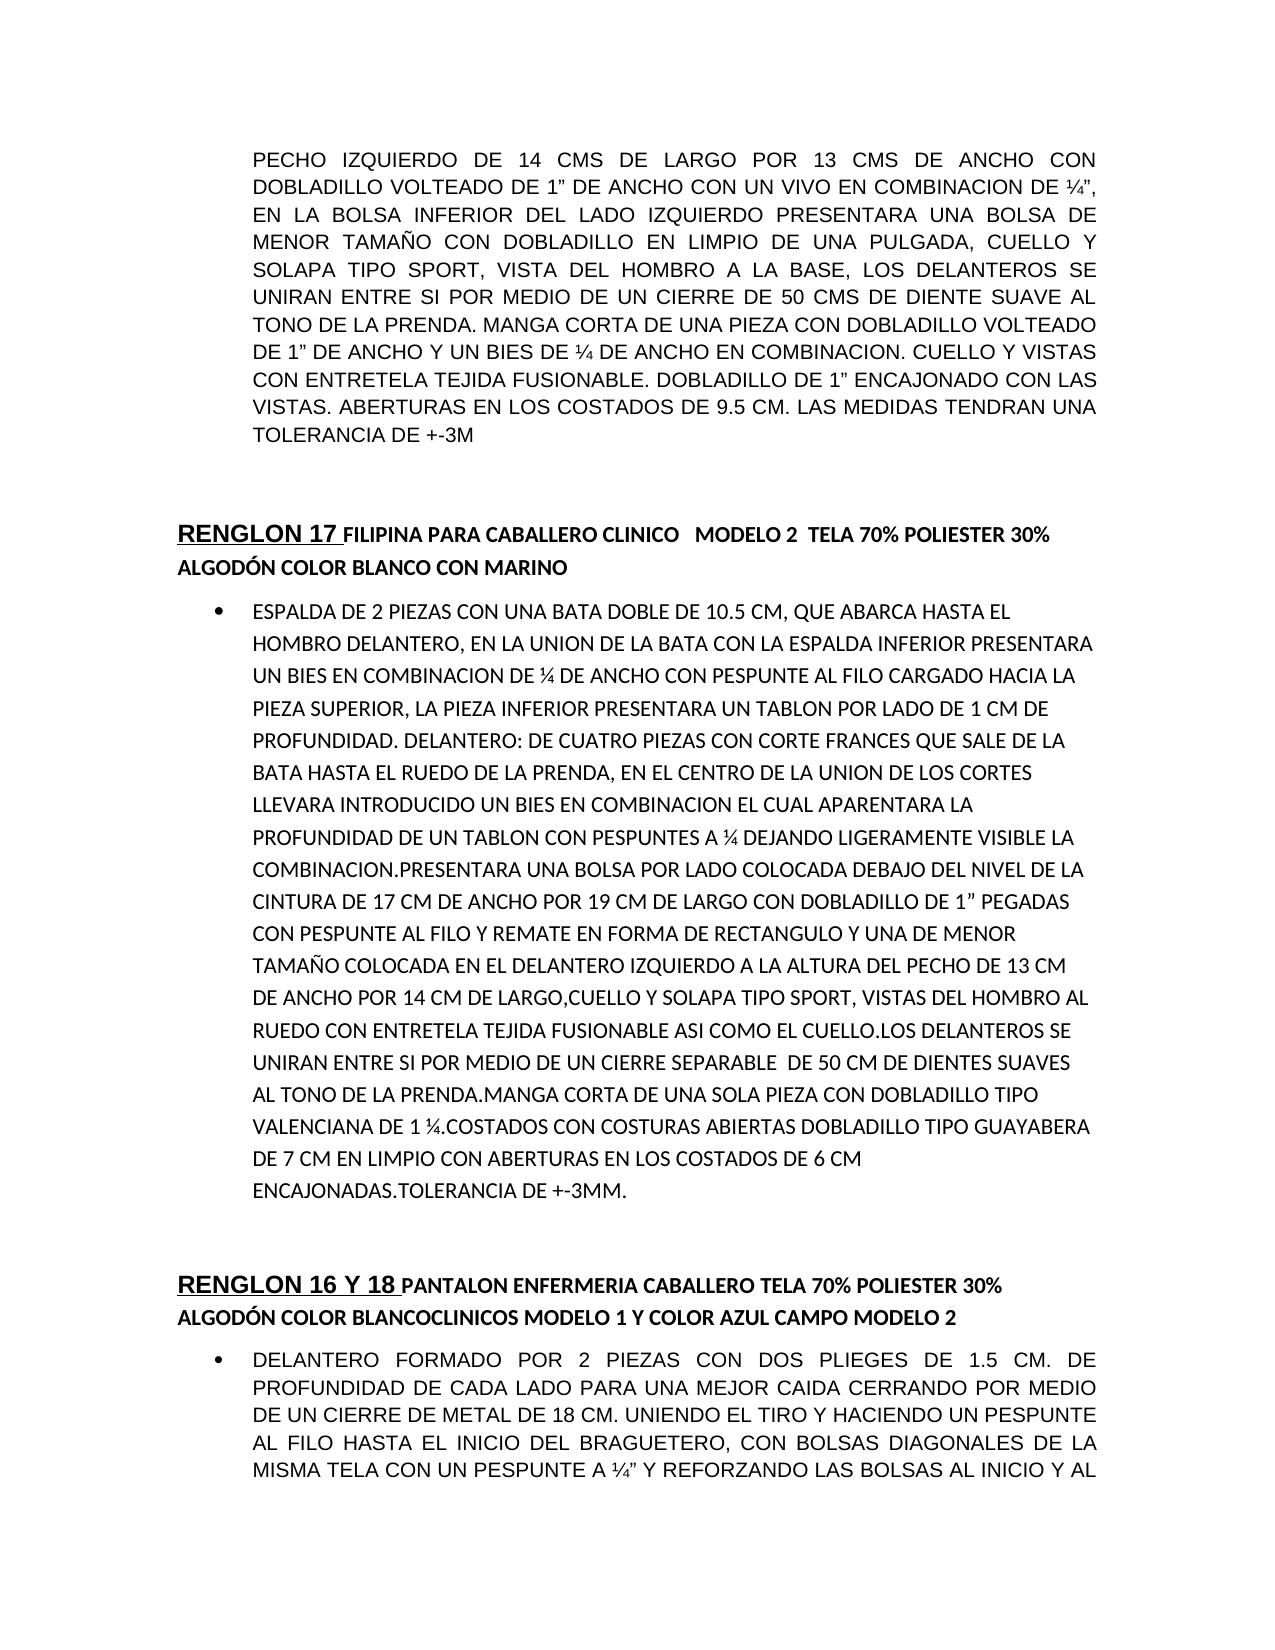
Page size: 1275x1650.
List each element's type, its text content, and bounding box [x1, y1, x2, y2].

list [215, 1348, 1098, 1482]
text RENGLON 17 FILIPINA PARA CABALLERO CLINICO MODELO 2 TELA 70% POLIESTER 30% ALGODÓN COLOR BLANCO CON MARINO [177, 519, 1098, 581]
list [215, 148, 1098, 447]
list ESPALDA DE 2 PIEZAS CON UNA BATA DOBLE DE 10.5 CM, QUE ABARCA HASTA EL HOMBRO DELANTERO, EN LA UNION DE LA BATA CON LA ESPALDA INFERIOR PRESENTARA UN BIES EN COMBINACION DE ¼ DE ANCHO CON PESPUNTE AL FILO CARGADO HACIA LA PIEZA SUPERIOR, LA PIEZA INFERIOR PRESENTARA UN TABLON POR LADO DE 1 CM DE PROFUNDIDAD. DELANTERO: DE CUATRO PIEZAS CON CORTE FRANCES QUE SALE DE LA BATA HASTA EL RUEDO DE LA PRENDA, EN EL CENTRO DE LA UNION DE LOS CORTES LLEVARA INTRODUCIDO UN BIES EN COMBINACION EL CUAL APARENTARA LA PROFUNDIDAD DE UN TABLON CON PESPUNTES A ¼ DEJANDO LIGERAMENTE VISIBLE LA COMBINACION.PRESENTARA UNA BOLSA POR LADO COLOCADA DEBAJO DEL NIVEL DE LA CINTURA DE 17 CM DE ANCHO POR 19 CM DE LARGO CON DOBLADILLO DE 1” PEGADAS CON PESPUNTE AL FILO Y REMATE EN FORMA DE RECTANGULO Y UNA DE MENOR TAMAÑO COLOCADA EN EL DELANTERO IZQUIERDO A LA ALTURA DEL PECHO DE 13 CM DE ANCHO POR 14 CM DE LARGO,CUELLO Y SOLAPA TIPO SPORT, VISTAS DEL HOMBRO AL RUEDO CON ENTRETELA TEJIDA FUSIONABLE ASI COMO EL CUELLO.LOS DELANTEROS SE UNIRAN ENTRE SI POR MEDIO DE UN CIERRE SEPARABLE DE 50 CM DE DIENTES SUAVES AL TONO DE LA PRENDA.MANGA CORTA DE UNA SOLA PIEZA CON DOBLADILLO TIPO VALENCIANA DE 1 ¼.COSTADOS CON COSTURAS ABIERTAS DOBLADILLO TIPO GUAYABERA DE 7 CM EN LIMPIO CON ABERTURAS EN LOS COSTADOS DE 6 CM ENCAJONADAS.TOLERANCIA DE +-3MM. [215, 597, 1098, 1205]
text RENGLON 16 Y 18 PANTALON ENFERMERIA CABALLERO TELA 70% POLIESTER 30% ALGODÓN COLOR BLANCOCLINICOS MODELO 1 Y COLOR AZUL CAMPO MODELO 2 [177, 1270, 1098, 1331]
